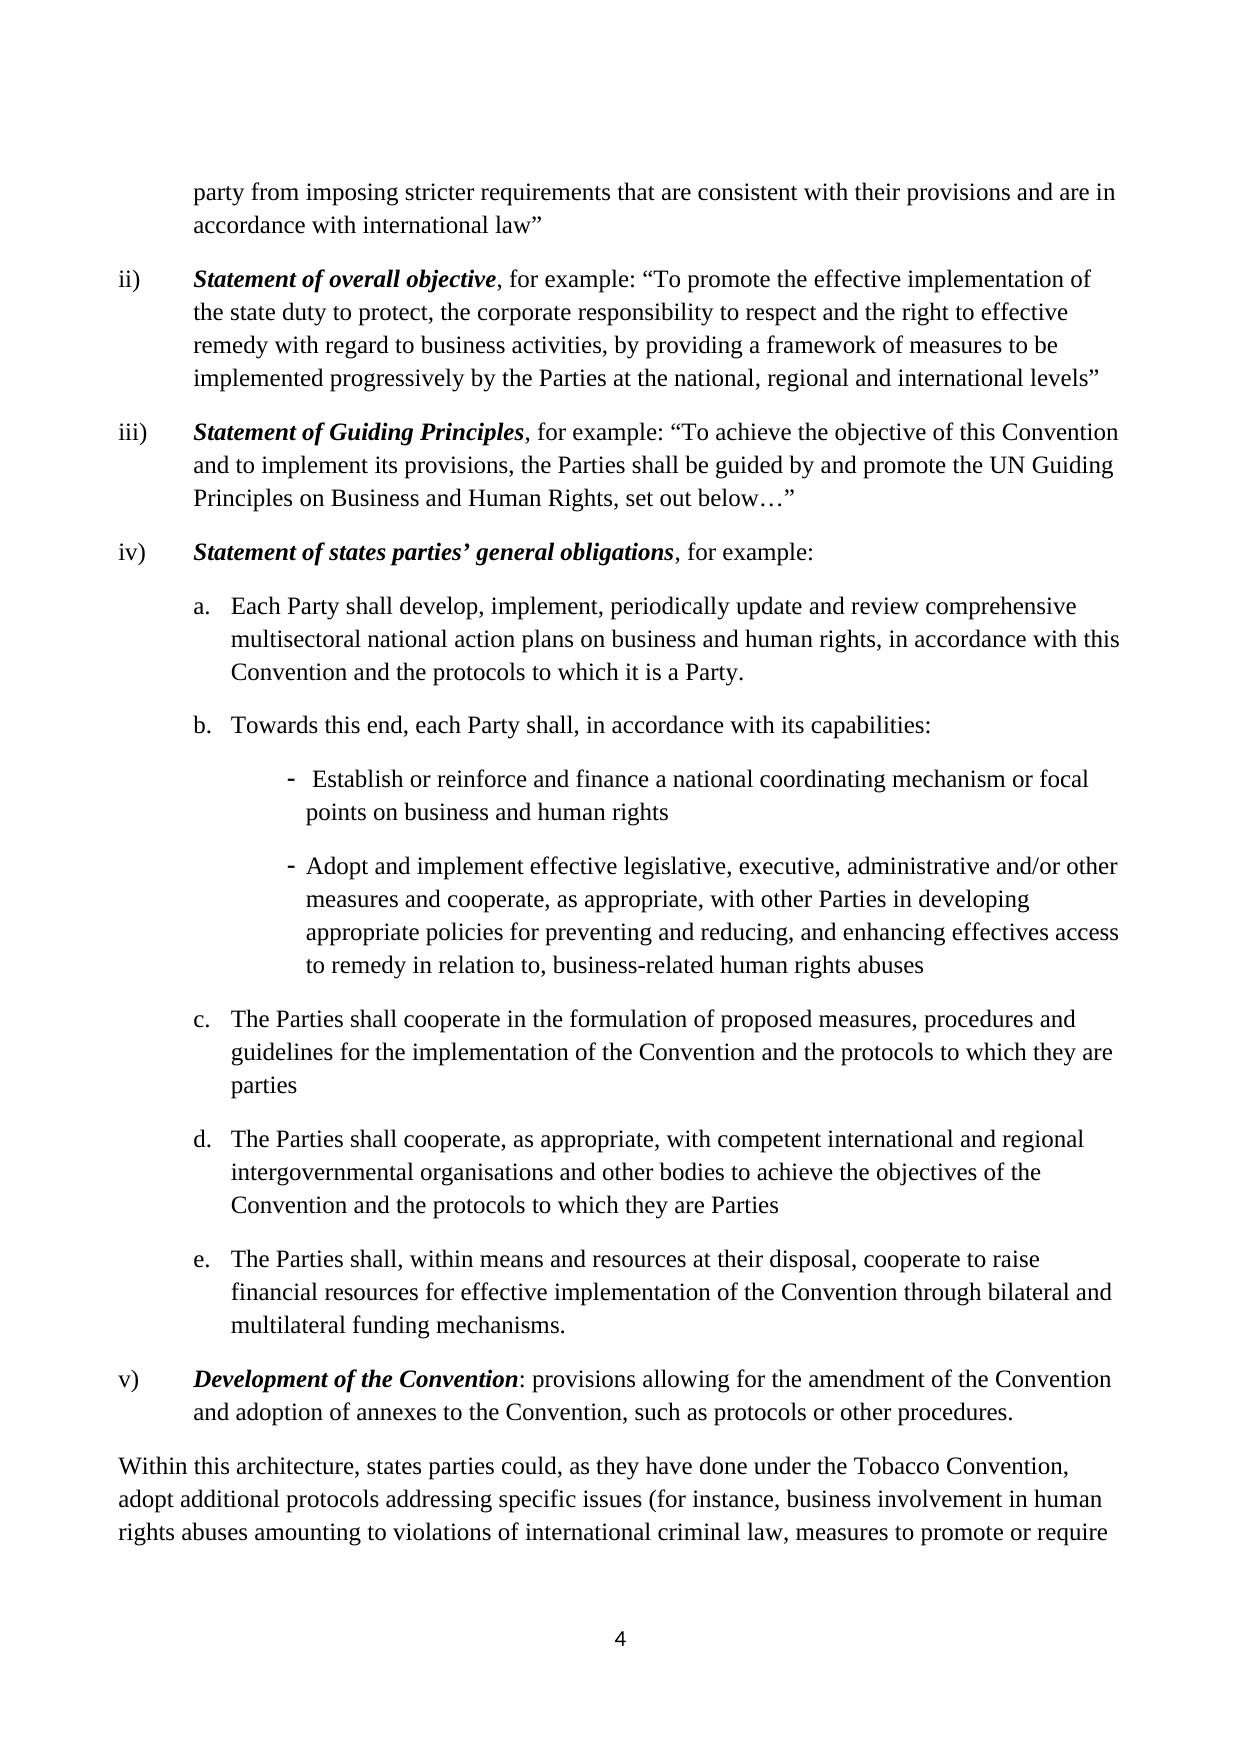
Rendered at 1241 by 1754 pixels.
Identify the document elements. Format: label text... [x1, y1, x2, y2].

list Statement of overall objective, for example: “To promote the effective implementation of the state duty to protect, the corporate responsibility to respect and the right to effective remedy with regard to business activities, by providing a framework of measures to be implemented progressively by the Parties at the national, regional and international levels” [118, 264, 1122, 392]
list Each Party shall develop, implement, periodically update and review comprehensive multisectoral national action plans on business and human rights, in accordance with this Convention and the protocols to which it is a Party. [193, 591, 1122, 686]
list The Parties shall cooperate, as appropriate, with competent international and regional intergovernmental organisations and other bodies to achieve the objectives of the Convention and the protocols to which they are Parties [193, 1124, 1122, 1219]
list Adopt and implement effective legislative, executive, administrative and/or other measures and cooperate, as appropriate, with other Parties in developing appropriate policies for preventing and reducing, and enhancing effectives access to remedy in relation to, business-related human rights abuses [287, 851, 1122, 979]
list Development of the Convention: provisions allowing for the amendment of the Convention and adoption of annexes to the Convention, such as protocols or other procedures. [118, 1364, 1122, 1426]
list Statement of Guiding Principles, for example: “To achieve the objective of this Convention and to implement its provisions, the Parties shall be guided by and promote the UN Guiding Principles on Business and Human Rights, set out below…” [118, 417, 1122, 512]
list Establish or reinforce and finance a national coordinating mechanism or focal points on business and human rights [287, 764, 1122, 826]
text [118, 1451, 1122, 1546]
list The Parties shall cooperate in the formulation of proposed measures, procedures and guidelines for the implementation of the Convention and the protocols to which they are parties [193, 1004, 1122, 1099]
list The Parties shall, within means and resources at their disposal, cooperate to raise financial resources for effective implementation of the Convention through bilateral and multilateral funding mechanisms. [193, 1244, 1122, 1339]
list Towards this end, each Party shall, in accordance with its capabilities: [193, 711, 1122, 739]
list Statement of states parties’ general obligations, for example: [118, 537, 1122, 566]
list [118, 177, 1122, 239]
